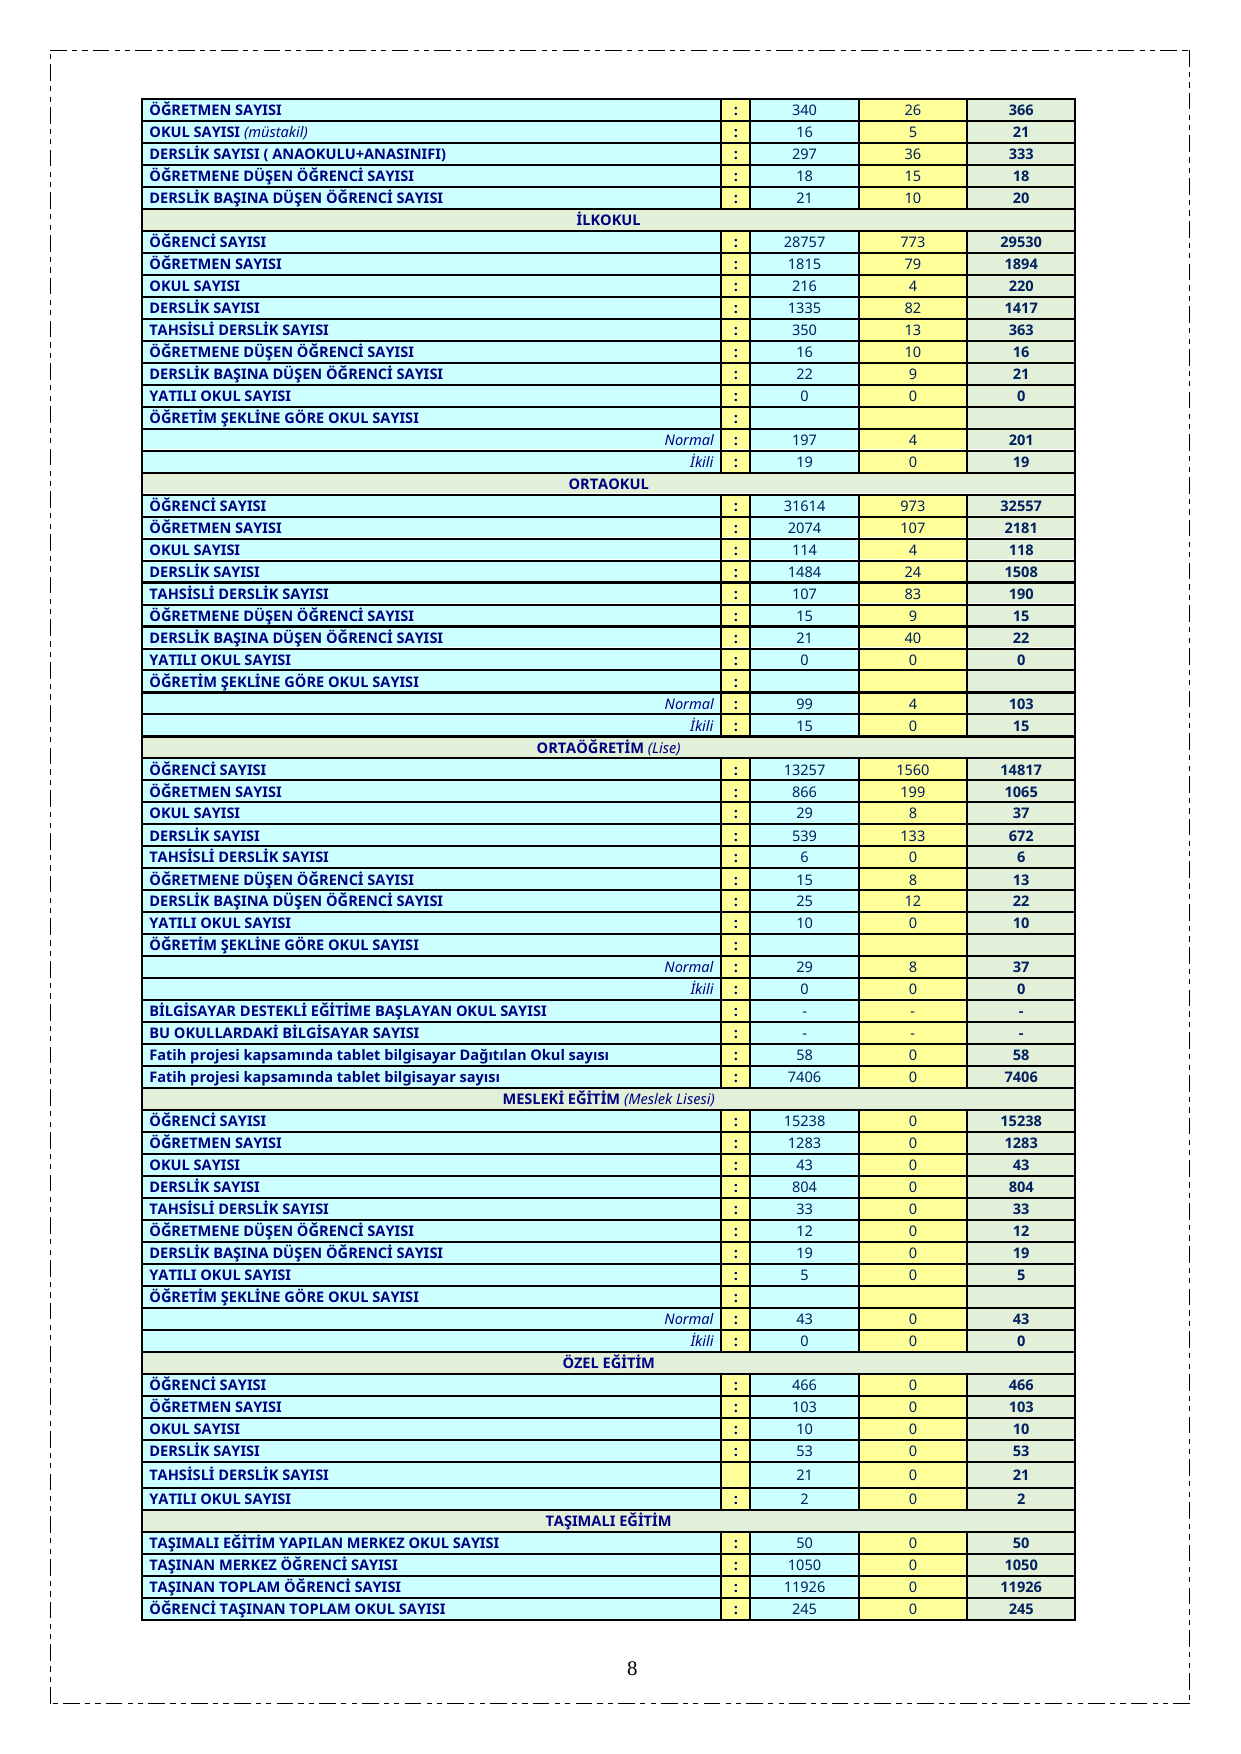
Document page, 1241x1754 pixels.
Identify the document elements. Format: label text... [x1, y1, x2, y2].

table_cell ÖĞRETİM ŞEKLİNE GÖRE OKUL SAYISI [143, 1287, 720, 1307]
table_cell 15 [968, 606, 1074, 625]
table_cell 21 [968, 1463, 1074, 1487]
table_cell 28757 [751, 232, 858, 252]
table_cell 1335 [751, 298, 858, 318]
table_cell 4 [860, 276, 966, 296]
table_cell : [722, 671, 749, 691]
table_cell [751, 1287, 858, 1307]
table_cell 21 [751, 188, 858, 208]
table_cell DERSLİK BAŞINA DÜŞEN ÖĞRENCİ SAYISI [143, 628, 720, 647]
table_cell 12 [968, 1221, 1074, 1241]
table_cell : [722, 913, 749, 933]
table_cell Normal [143, 957, 720, 977]
table_cell Fatih projesi kapsamında tablet bilgisayar Dağıtılan Okul sayısı [143, 1045, 720, 1065]
table_cell 366 [968, 100, 1074, 120]
table_cell 37 [968, 803, 1074, 823]
table_cell : [722, 1375, 749, 1395]
table_cell 29530 [968, 232, 1074, 252]
table_cell OKUL SAYISI [143, 540, 720, 559]
table_cell TAHSİSLİ DERSLİK SAYISI [143, 320, 720, 340]
table_cell ÖĞRETMENE DÜŞEN ÖĞRENCİ SAYISI [143, 342, 720, 362]
table_cell ÖĞRENCİ SAYISI [143, 759, 720, 779]
table_cell 103 [968, 1397, 1074, 1417]
table_cell 15 [860, 166, 966, 186]
table_cell 10 [968, 913, 1074, 933]
table_cell [751, 935, 858, 955]
table_cell İkili [143, 979, 720, 999]
table_cell : [722, 869, 749, 889]
table_cell [860, 408, 966, 428]
table_cell 10 [860, 188, 966, 208]
table_cell TAŞIMALI EĞİTİM [143, 1511, 1074, 1531]
table_cell 0 [968, 386, 1074, 406]
table_cell : [722, 166, 749, 186]
table_cell 340 [751, 100, 858, 120]
table_cell YATILI OKUL SAYISI [143, 913, 720, 933]
table_cell - [860, 1001, 966, 1021]
table_cell : [722, 1489, 749, 1509]
table_cell BİLGİSAYAR DESTEKLİ EĞİTİME BAŞLAYAN OKUL SAYISI [143, 1001, 720, 1021]
table_cell 99 [751, 694, 858, 713]
table_cell - [751, 1023, 858, 1043]
table_cell : [722, 1287, 749, 1307]
table_cell 2 [968, 1489, 1074, 1509]
table_cell 25 [751, 891, 858, 911]
table_cell 22 [968, 628, 1074, 647]
table_cell : [722, 935, 749, 955]
table_cell [968, 671, 1074, 691]
table_cell : [722, 847, 749, 867]
table_cell : [722, 650, 749, 669]
table_cell 672 [968, 825, 1074, 845]
table_cell : [722, 364, 749, 384]
table_cell 53 [751, 1441, 858, 1461]
table_cell 297 [751, 144, 858, 164]
table_cell 773 [860, 232, 966, 252]
table_cell 1417 [968, 298, 1074, 318]
table_cell 18 [751, 166, 858, 186]
table_cell : [722, 715, 749, 735]
table_cell : [722, 430, 749, 449]
table_cell 114 [751, 540, 858, 559]
table_cell 9 [860, 364, 966, 384]
table_cell 12 [860, 891, 966, 911]
table_cell : [722, 298, 749, 318]
table_cell 29 [751, 957, 858, 977]
table_cell 0 [860, 1243, 966, 1263]
table_cell : [722, 386, 749, 406]
table_cell 1894 [968, 254, 1074, 274]
table_cell 31614 [751, 496, 858, 516]
table_cell - [968, 1023, 1074, 1043]
table_cell 19 [751, 1243, 858, 1263]
table_cell 0 [860, 1397, 966, 1417]
table_cell YATILI OKUL SAYISI [143, 650, 720, 669]
table_cell 43 [751, 1309, 858, 1329]
table_cell : [722, 628, 749, 647]
table_cell 29 [751, 803, 858, 823]
table_cell 0 [860, 979, 966, 999]
table_cell : [722, 1067, 749, 1087]
table_cell TAŞINAN TOPLAM ÖĞRENCİ SAYISI [143, 1577, 720, 1597]
table_cell ORTAOKUL [143, 474, 1074, 493]
table_cell : [722, 1155, 749, 1175]
table_cell ÖĞRETMEN SAYISI [143, 1133, 720, 1153]
table_cell 0 [968, 1331, 1074, 1351]
table_cell 804 [751, 1177, 858, 1197]
table_cell Normal [143, 1309, 720, 1329]
table_cell ÖĞRETMEN SAYISI [143, 781, 720, 801]
table_cell 53 [968, 1441, 1074, 1461]
table_cell 103 [968, 694, 1074, 713]
table_cell TAŞIMALI EĞİTİM YAPILAN MERKEZ OKUL SAYISI [143, 1533, 720, 1553]
table_cell [968, 408, 1074, 428]
table_cell : [722, 276, 749, 296]
table_cell İkili [143, 452, 720, 472]
table_cell 32557 [968, 496, 1074, 516]
table_cell 8 [860, 803, 966, 823]
table_cell 0 [751, 386, 858, 406]
table_cell TAHSİSLİ DERSLİK SAYISI [143, 584, 720, 603]
table_cell 0 [860, 1155, 966, 1175]
table_cell 0 [860, 1111, 966, 1131]
table_cell : [722, 1221, 749, 1241]
table_cell DERSLİK SAYISI ( ANAOKULU+ANASINIFI) [143, 144, 720, 164]
table_cell [751, 408, 858, 428]
table_cell 13 [968, 869, 1074, 889]
table_cell 21 [751, 628, 858, 647]
table_cell 0 [860, 1599, 966, 1619]
table_cell : [722, 1111, 749, 1131]
table_cell 4 [860, 430, 966, 449]
table_cell 50 [751, 1533, 858, 1553]
table_cell : [722, 825, 749, 845]
table_cell : [722, 100, 749, 120]
table_cell 33 [968, 1199, 1074, 1219]
table_cell OKUL SAYISI [143, 1419, 720, 1439]
table_cell - [968, 1001, 1074, 1021]
table_cell 15238 [751, 1111, 858, 1131]
table_cell : [722, 232, 749, 252]
table_cell İkili [143, 715, 720, 735]
table_cell 21 [751, 1463, 858, 1487]
table_cell : [722, 540, 749, 559]
table_cell DERSLİK SAYISI [143, 825, 720, 845]
table_cell ÖĞRETMENE DÜŞEN ÖĞRENCİ SAYISI [143, 1221, 720, 1241]
table_cell 220 [968, 276, 1074, 296]
table_cell 79 [860, 254, 966, 274]
table_cell : [722, 144, 749, 164]
table_cell [968, 1287, 1074, 1307]
table_cell 13 [860, 320, 966, 340]
table_cell 7406 [751, 1067, 858, 1087]
table_cell YATILI OKUL SAYISI [143, 386, 720, 406]
table_cell 0 [860, 913, 966, 933]
table_cell 33 [751, 1199, 858, 1219]
table_cell DERSLİK BAŞINA DÜŞEN ÖĞRENCİ SAYISI [143, 1243, 720, 1263]
table_cell 43 [751, 1155, 858, 1175]
table_cell : [722, 891, 749, 911]
table_cell 0 [860, 1309, 966, 1329]
table_cell 37 [968, 957, 1074, 977]
table_cell 350 [751, 320, 858, 340]
table_cell 0 [860, 1067, 966, 1087]
table_cell 1050 [968, 1555, 1074, 1575]
table_cell 19 [751, 452, 858, 472]
table_cell 9 [860, 606, 966, 625]
table_cell YATILI OKUL SAYISI [143, 1265, 720, 1285]
table_cell 133 [860, 825, 966, 845]
table_cell 19 [968, 452, 1074, 472]
table_cell 1508 [968, 562, 1074, 581]
table_cell 197 [751, 430, 858, 449]
table_cell 2181 [968, 518, 1074, 537]
table_cell 0 [751, 650, 858, 669]
table_cell 15 [751, 869, 858, 889]
table_cell 539 [751, 825, 858, 845]
table_cell DERSLİK BAŞINA DÜŞEN ÖĞRENCİ SAYISI [143, 364, 720, 384]
table_cell OKUL SAYISI (müstakil) [143, 122, 720, 142]
table_cell 18 [968, 166, 1074, 186]
table_cell ÖĞRENCİ SAYISI [143, 496, 720, 516]
table_cell 4 [860, 694, 966, 713]
table_cell 15238 [968, 1111, 1074, 1131]
table_cell : [722, 1599, 749, 1619]
table_cell 43 [968, 1309, 1074, 1329]
table_cell 0 [860, 1463, 966, 1487]
table_cell TAHSİSLİ DERSLİK SAYISI [143, 1463, 720, 1487]
table_cell 1283 [751, 1133, 858, 1153]
table_cell : [722, 496, 749, 516]
table_cell 333 [968, 144, 1074, 164]
table_cell 0 [860, 1489, 966, 1509]
table_cell : [722, 606, 749, 625]
table_cell 10 [860, 342, 966, 362]
table_cell 216 [751, 276, 858, 296]
table_cell 0 [860, 1555, 966, 1575]
table_cell : [722, 1023, 749, 1043]
table_cell 466 [751, 1375, 858, 1395]
table_cell : [722, 254, 749, 274]
table_cell 12 [751, 1221, 858, 1241]
table_cell OKUL SAYISI [143, 276, 720, 296]
table_cell 0 [860, 1265, 966, 1285]
table_cell 1484 [751, 562, 858, 581]
table_cell 22 [968, 891, 1074, 911]
table_cell İkili [143, 1331, 720, 1351]
table_cell TAHSİSLİ DERSLİK SAYISI [143, 847, 720, 867]
table_cell DERSLİK SAYISI [143, 1177, 720, 1197]
table_cell 245 [751, 1599, 858, 1619]
table_cell : [722, 1309, 749, 1329]
table_cell : [722, 1045, 749, 1065]
table_cell : [722, 584, 749, 603]
table_cell ÖĞRETMEN SAYISI [143, 254, 720, 274]
table_cell : [722, 1199, 749, 1219]
table_cell [860, 935, 966, 955]
table_cell [722, 1463, 749, 1487]
table_cell : [722, 781, 749, 801]
table_cell : [722, 408, 749, 428]
table_cell 466 [968, 1375, 1074, 1395]
table_cell ÖĞRETMENE DÜŞEN ÖĞRENCİ SAYISI [143, 606, 720, 625]
table_cell : [722, 1001, 749, 1021]
table_cell ÖĞRETMEN SAYISI [143, 518, 720, 537]
table_cell 0 [860, 847, 966, 867]
table_cell 1065 [968, 781, 1074, 801]
table_cell 107 [751, 584, 858, 603]
table_cell 50 [968, 1533, 1074, 1553]
table_cell 11926 [968, 1577, 1074, 1597]
table_cell ÖĞRENCİ SAYISI [143, 1111, 720, 1131]
table_cell 8 [860, 869, 966, 889]
table_cell 0 [860, 1533, 966, 1553]
table_cell - [751, 1001, 858, 1021]
table_cell : [722, 1133, 749, 1153]
table_cell : [722, 1397, 749, 1417]
table_cell 11926 [751, 1577, 858, 1597]
table_cell 0 [860, 1577, 966, 1597]
table_cell ÖĞRETMENE DÜŞEN ÖĞRENCİ SAYISI [143, 166, 720, 186]
table_cell 16 [751, 122, 858, 142]
table_cell 15 [968, 715, 1074, 735]
table_cell 0 [860, 1045, 966, 1065]
table_cell OKUL SAYISI [143, 1155, 720, 1175]
table_cell 15 [751, 715, 858, 735]
table_cell 0 [968, 650, 1074, 669]
table_cell DERSLİK BAŞINA DÜŞEN ÖĞRENCİ SAYISI [143, 891, 720, 911]
table_cell ÖĞRETİM ŞEKLİNE GÖRE OKUL SAYISI [143, 408, 720, 428]
table_cell ÖĞRETMEN SAYISI [143, 1397, 720, 1417]
table_cell 21 [968, 122, 1074, 142]
table_cell ORTAÖĞRETİM (Lise) [143, 738, 1074, 757]
table_cell ÖĞRENCİ SAYISI [143, 232, 720, 252]
table_cell : [722, 518, 749, 537]
table_cell 6 [751, 847, 858, 867]
table_cell 21 [968, 364, 1074, 384]
table_cell 5 [751, 1265, 858, 1285]
table_cell 0 [860, 1441, 966, 1461]
table_cell - [860, 1023, 966, 1043]
table_cell 10 [751, 1419, 858, 1439]
table_cell DERSLİK SAYISI [143, 298, 720, 318]
table_cell 0 [860, 452, 966, 472]
table_cell [860, 1287, 966, 1307]
table_cell İLKOKUL [143, 210, 1074, 230]
table_cell 2074 [751, 518, 858, 537]
table_cell Fatih projesi kapsamında tablet bilgisayar sayısı [143, 1067, 720, 1087]
table_cell YATILI OKUL SAYISI [143, 1489, 720, 1509]
table_cell : [722, 342, 749, 362]
table_cell : [722, 452, 749, 472]
table_cell 58 [968, 1045, 1074, 1065]
table_cell DERSLİK BAŞINA DÜŞEN ÖĞRENCİ SAYISI [143, 188, 720, 208]
table_cell 0 [860, 1375, 966, 1395]
table_cell MESLEKİ EĞİTİM (Meslek Lisesi) [143, 1089, 1074, 1109]
table_cell : [722, 694, 749, 713]
table_cell 40 [860, 628, 966, 647]
table_cell 82 [860, 298, 966, 318]
table_cell ÖĞRETMEN SAYISI [143, 100, 720, 120]
table_cell 5 [968, 1265, 1074, 1285]
table_cell : [722, 188, 749, 208]
table_cell 107 [860, 518, 966, 537]
table_cell 804 [968, 1177, 1074, 1197]
table_cell : [722, 320, 749, 340]
table_cell 199 [860, 781, 966, 801]
table_cell TAŞINAN MERKEZ ÖĞRENCİ SAYISI [143, 1555, 720, 1575]
table_cell : [722, 979, 749, 999]
table_cell 83 [860, 584, 966, 603]
table_cell 24 [860, 562, 966, 581]
table_cell 8 [860, 957, 966, 977]
table_cell 0 [860, 1199, 966, 1219]
table_cell : [722, 1555, 749, 1575]
table_cell 1050 [751, 1555, 858, 1575]
table_cell [751, 671, 858, 691]
table_cell 201 [968, 430, 1074, 449]
table_cell 0 [860, 650, 966, 669]
table_cell 36 [860, 144, 966, 164]
table_cell [968, 935, 1074, 955]
table_cell DERSLİK SAYISI [143, 1441, 720, 1461]
table_cell : [722, 1265, 749, 1285]
table_cell Normal [143, 694, 720, 713]
table_cell 0 [860, 1331, 966, 1351]
table_cell 19 [968, 1243, 1074, 1263]
table_cell 16 [751, 342, 858, 362]
table_cell 5 [860, 122, 966, 142]
table_cell 0 [751, 979, 858, 999]
table_cell 4 [860, 540, 966, 559]
table_cell ÖĞRENCİ SAYISI [143, 1375, 720, 1395]
table_cell : [722, 122, 749, 142]
table_cell ÖZEL EĞİTİM [143, 1353, 1074, 1373]
table_cell BU OKULLARDAKİ BİLGİSAYAR SAYISI [143, 1023, 720, 1043]
table_cell 363 [968, 320, 1074, 340]
table_cell 1560 [860, 759, 966, 779]
table_cell 10 [751, 913, 858, 933]
table_cell [860, 671, 966, 691]
table_cell 0 [860, 1133, 966, 1153]
table_cell : [722, 957, 749, 977]
table_cell 26 [860, 100, 966, 120]
table_cell 58 [751, 1045, 858, 1065]
table_cell ÖĞRETİM ŞEKLİNE GÖRE OKUL SAYISI [143, 935, 720, 955]
table_cell 0 [860, 1419, 966, 1439]
table_cell 190 [968, 584, 1074, 603]
table_cell DERSLİK SAYISI [143, 562, 720, 581]
table_cell 14817 [968, 759, 1074, 779]
table_cell ÖĞRETİM ŞEKLİNE GÖRE OKUL SAYISI [143, 671, 720, 691]
table_cell 0 [860, 715, 966, 735]
table_cell 0 [860, 1221, 966, 1241]
table_cell Normal [143, 430, 720, 449]
table_cell : [722, 759, 749, 779]
table_cell 118 [968, 540, 1074, 559]
table_cell 1815 [751, 254, 858, 274]
table_cell 43 [968, 1155, 1074, 1175]
table_cell 245 [968, 1599, 1074, 1619]
table_cell : [722, 1177, 749, 1197]
table_cell : [722, 803, 749, 823]
table_cell 0 [860, 386, 966, 406]
table_cell 10 [968, 1419, 1074, 1439]
table_cell : [722, 562, 749, 581]
table_cell 103 [751, 1397, 858, 1417]
table_cell : [722, 1577, 749, 1597]
table_cell 20 [968, 188, 1074, 208]
table_cell : [722, 1441, 749, 1461]
table_cell TAHSİSLİ DERSLİK SAYISI [143, 1199, 720, 1219]
table_cell OKUL SAYISI [143, 803, 720, 823]
table_cell : [722, 1331, 749, 1351]
table_cell : [722, 1419, 749, 1439]
table_cell 973 [860, 496, 966, 516]
table_cell 0 [751, 1331, 858, 1351]
table_cell ÖĞRETMENE DÜŞEN ÖĞRENCİ SAYISI [143, 869, 720, 889]
table_cell : [722, 1533, 749, 1553]
table_cell 866 [751, 781, 858, 801]
table_cell 6 [968, 847, 1074, 867]
table_cell 13257 [751, 759, 858, 779]
table_cell 0 [968, 979, 1074, 999]
table_cell ÖĞRENCİ TAŞINAN TOPLAM OKUL SAYISI [143, 1599, 720, 1619]
table_cell 2 [751, 1489, 858, 1509]
table_cell 7406 [968, 1067, 1074, 1087]
table_cell 1283 [968, 1133, 1074, 1153]
table_cell 22 [751, 364, 858, 384]
table_cell 0 [860, 1177, 966, 1197]
table_cell : [722, 1243, 749, 1263]
table_cell 15 [751, 606, 858, 625]
table_cell 16 [968, 342, 1074, 362]
